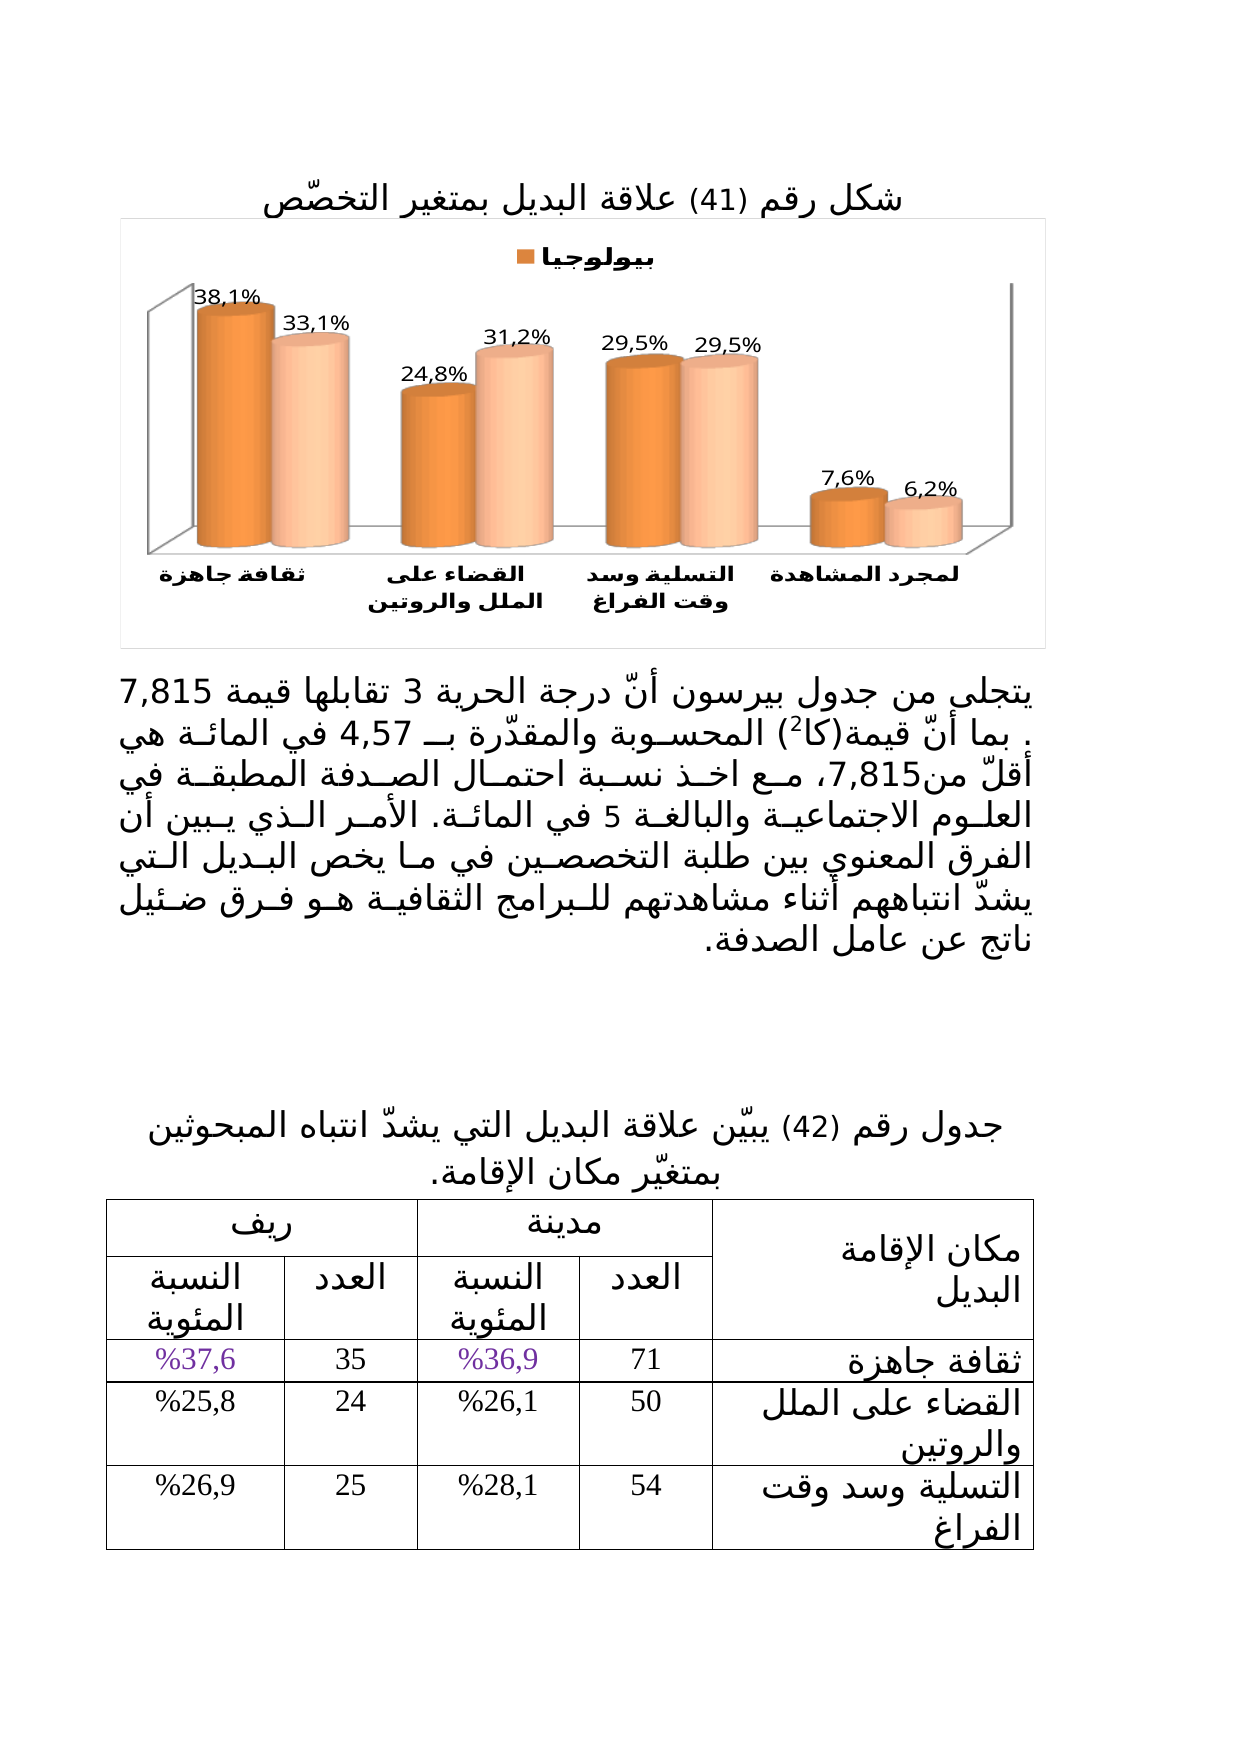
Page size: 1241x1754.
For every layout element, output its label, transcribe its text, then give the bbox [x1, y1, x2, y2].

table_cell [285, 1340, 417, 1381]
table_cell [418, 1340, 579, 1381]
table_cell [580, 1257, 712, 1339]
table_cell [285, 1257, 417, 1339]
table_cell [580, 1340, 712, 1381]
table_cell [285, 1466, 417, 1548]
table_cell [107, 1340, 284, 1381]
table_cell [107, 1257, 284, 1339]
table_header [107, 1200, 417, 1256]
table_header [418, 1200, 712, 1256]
text شكل رقم (41) علاقة البديل بمتغير التخصّص [118, 177, 1048, 648]
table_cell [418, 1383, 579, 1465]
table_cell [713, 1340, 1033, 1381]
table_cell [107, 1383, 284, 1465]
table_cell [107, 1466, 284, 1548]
text يتجلى من جدول بيرسون أنّ درجة الحرية 3 تقابلها قيمة 7,815 . بما أنّ قيمة(كا2) المحسوبة والمقدّرة بـ 4,57 في المائة هي أقلّ من7,815، مع اخذ نسبة احتمال الصدفة المطبقة في العلوم الاجتماعية والبالغة 5 في المائة. الأمر الذي يبين أن الفرق المعنوي بين طلبة التخصصين في ما يخص البديل التي يشدّ انتباههم أثناء مشاهدتهم للبرامج الثقافية هو فرق ضئيل ناتج عن عامل الصدفة. [118, 671, 1033, 959]
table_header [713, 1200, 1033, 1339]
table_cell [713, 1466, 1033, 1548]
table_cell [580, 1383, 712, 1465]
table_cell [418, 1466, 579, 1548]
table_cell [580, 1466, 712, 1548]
text جدول رقم (42) يبيّن علاقة البديل التي يشدّ انتباه المبحوثين بمتغيّر مكان الإقامة. [118, 1104, 1033, 1193]
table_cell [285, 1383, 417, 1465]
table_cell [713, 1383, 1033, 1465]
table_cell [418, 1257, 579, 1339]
